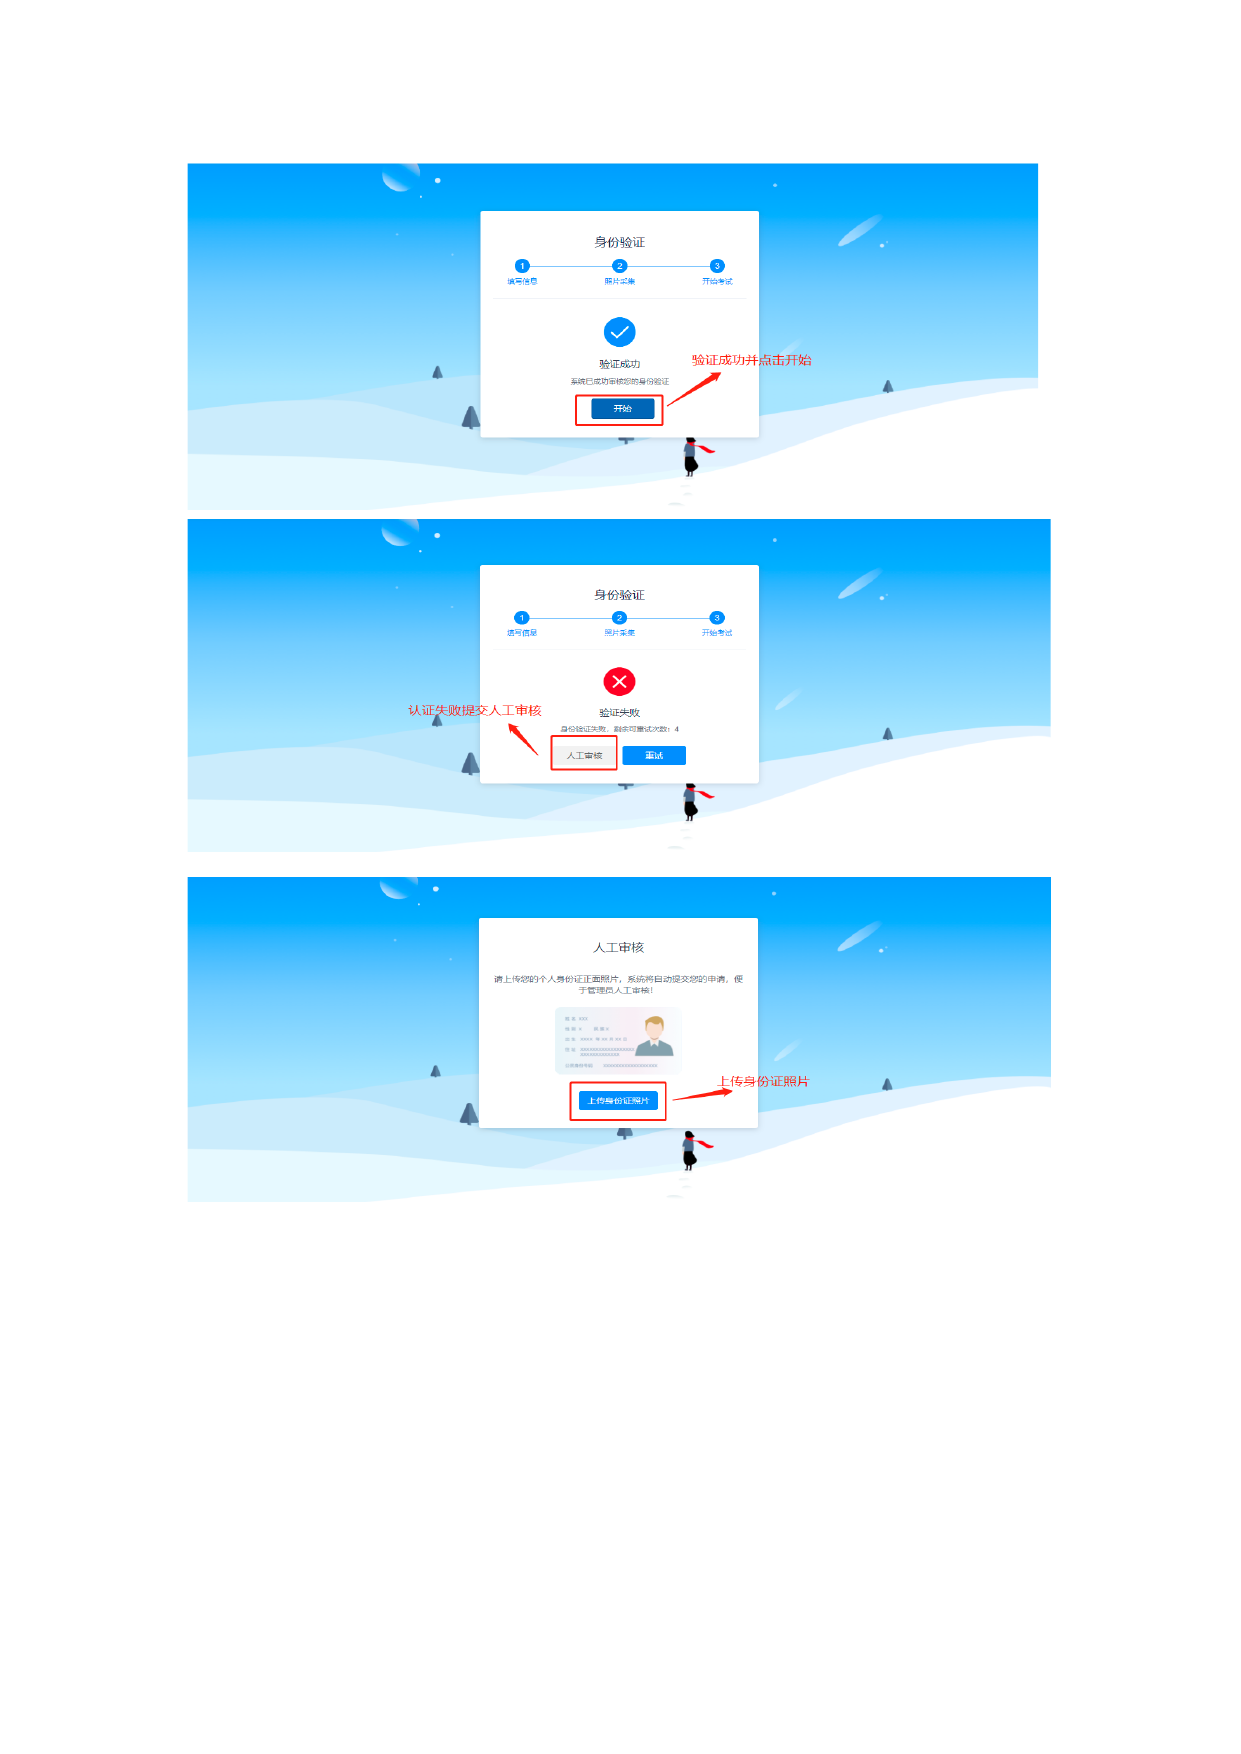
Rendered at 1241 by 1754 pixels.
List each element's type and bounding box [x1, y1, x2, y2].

picture [385, 877, 1051, 894]
picture [187, 212, 1039, 510]
picture [187, 877, 406, 898]
picture [187, 162, 1039, 191]
picture [187, 519, 1051, 545]
picture [187, 919, 1051, 1202]
picture [187, 566, 1051, 852]
